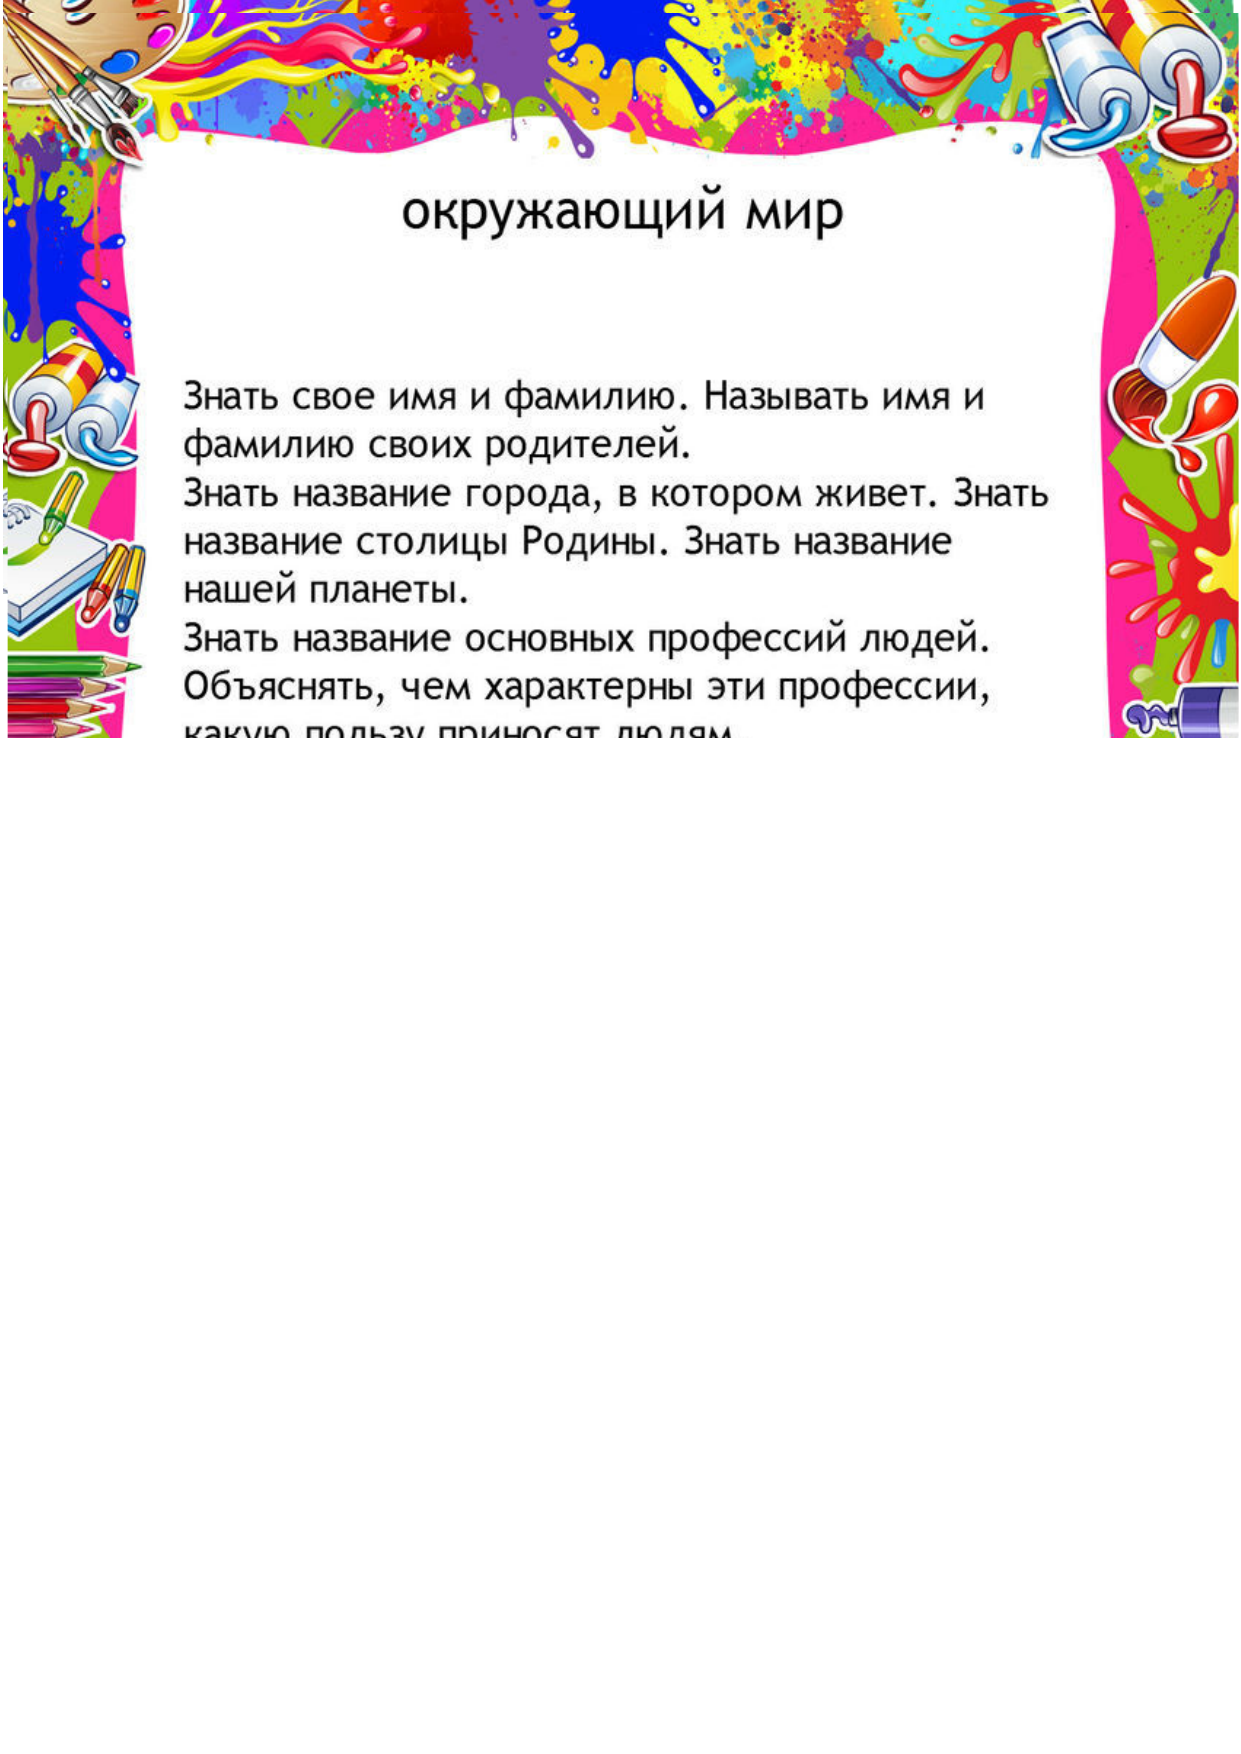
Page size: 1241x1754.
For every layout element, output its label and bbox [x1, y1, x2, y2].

picture [3, 0, 1238, 737]
